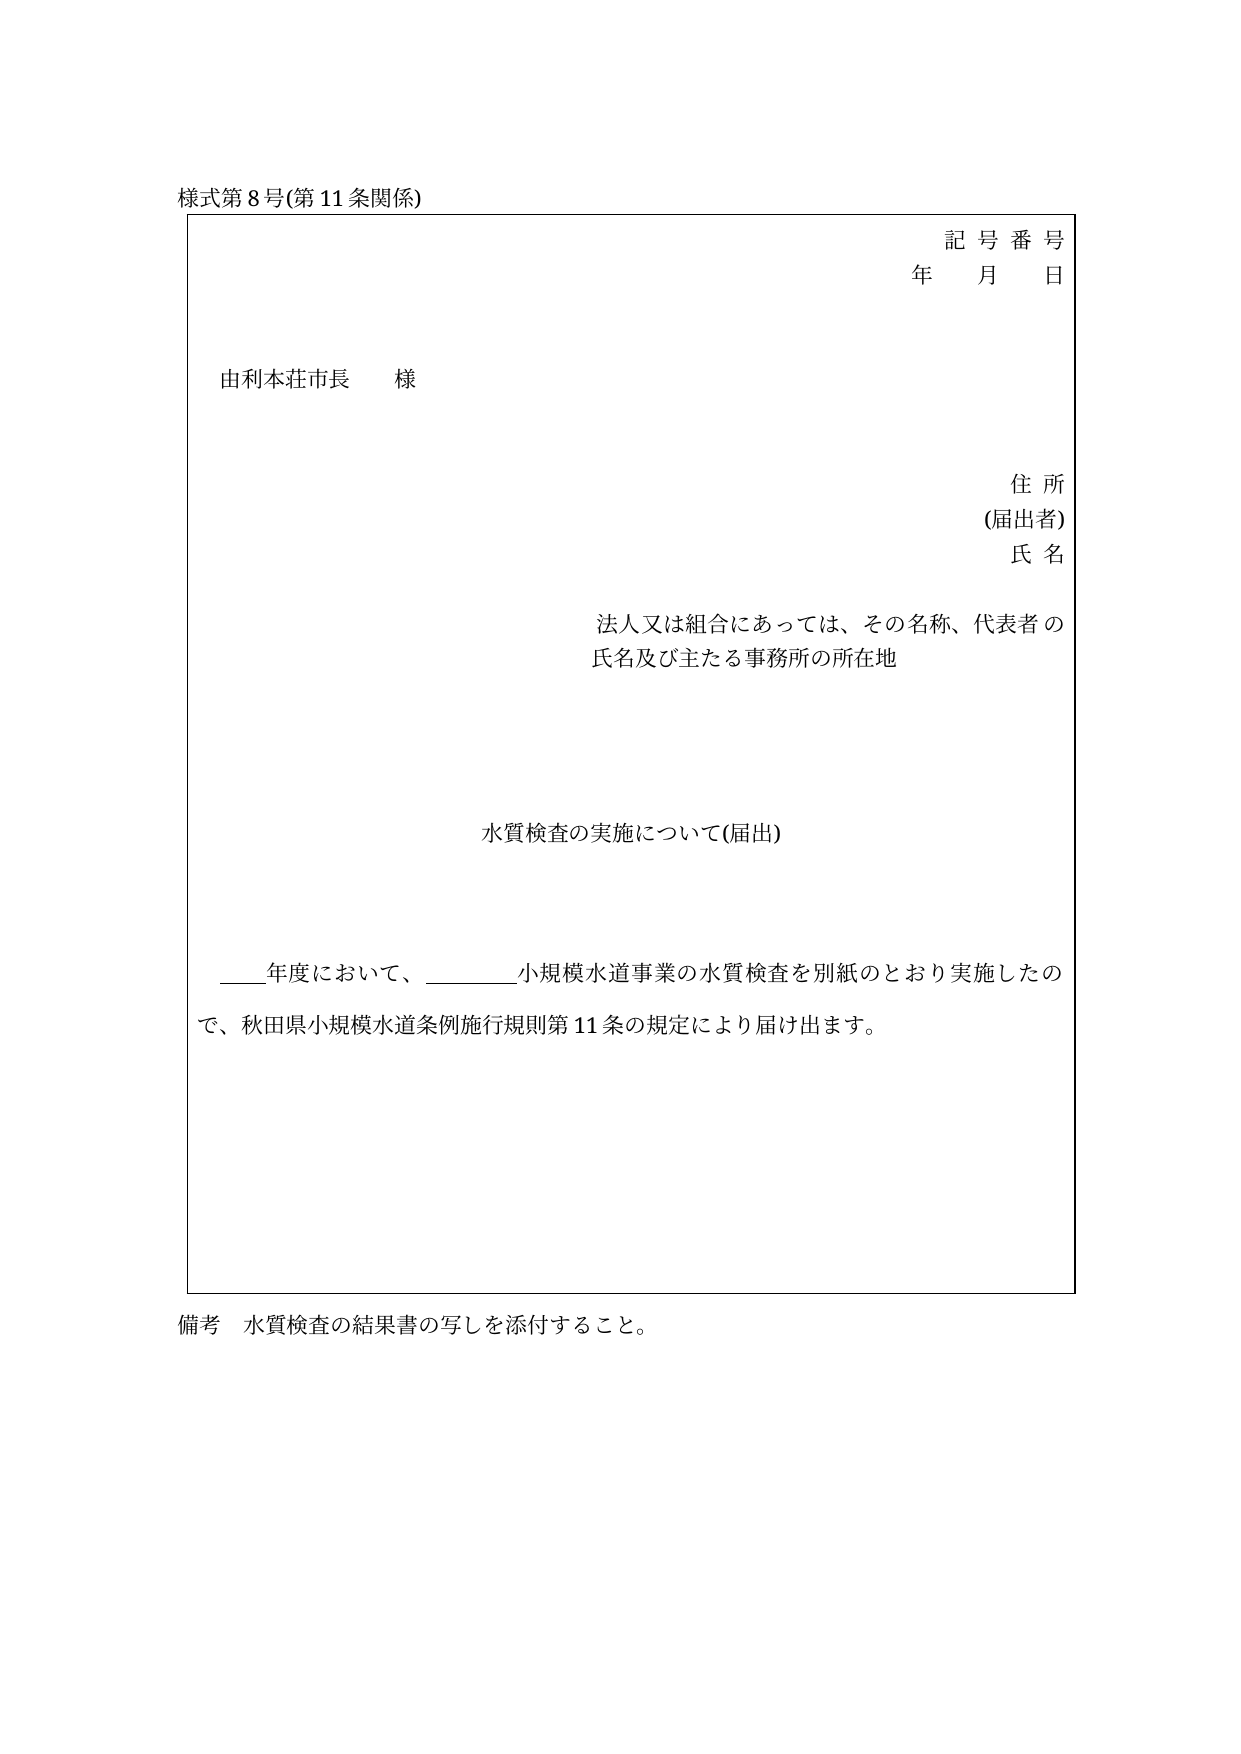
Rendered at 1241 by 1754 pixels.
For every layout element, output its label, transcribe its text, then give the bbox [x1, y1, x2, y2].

text 様式第8号(第11条関係) [177, 179, 1063, 214]
table_header 記号番号 年 月 日 由利本荘市長 様 住所 (届出者) 氏名 法人又は組合にあっては、その名称、代表者の氏名及び主たる事務所の所在地 水質検査の実施について(届出) 年度において、 小規模水道事業の水質検査を別紙のとおり実施したので、秋田県小規模水道条例施行規則第11条の規定により届け出ます。 [188, 215, 1074, 1293]
text 備考 水質検査の結果書の写しを添付すること。 [177, 1306, 1063, 1341]
